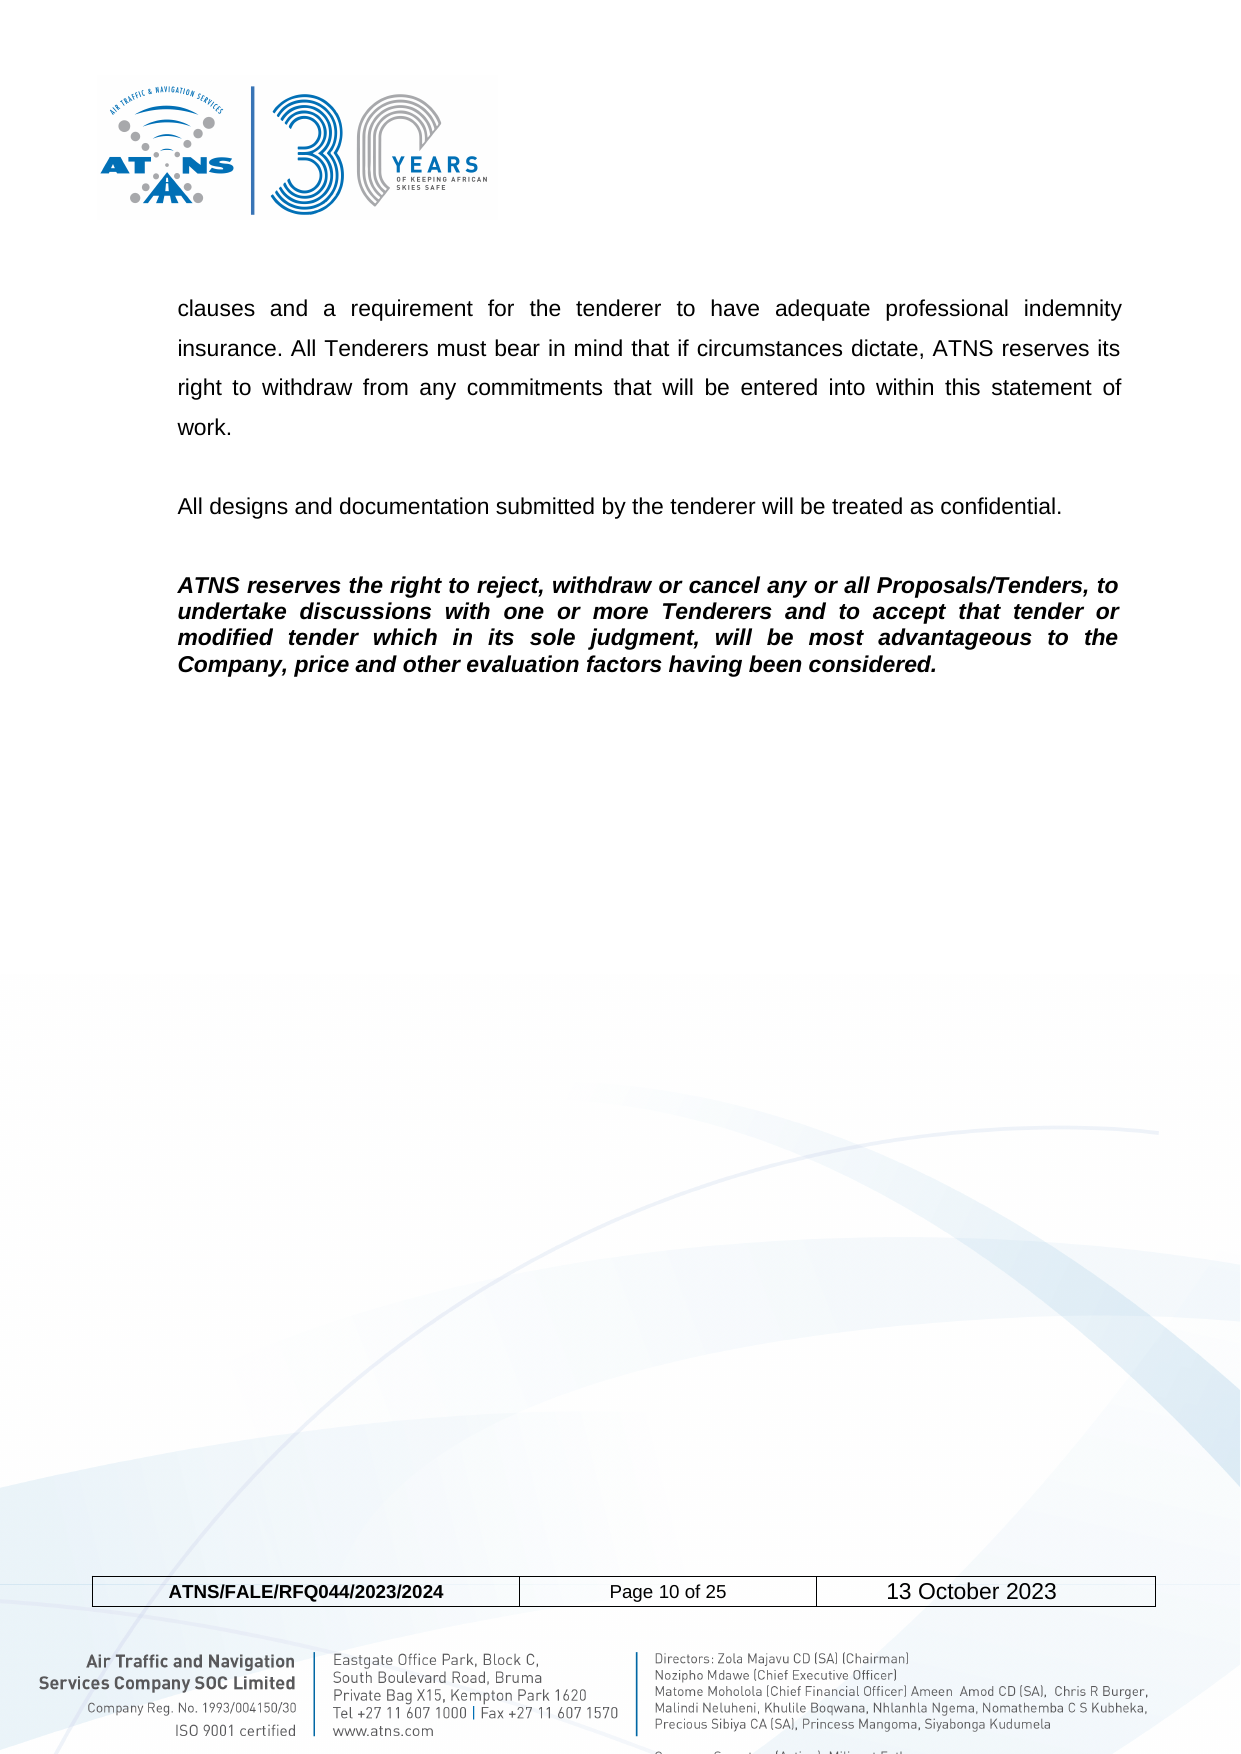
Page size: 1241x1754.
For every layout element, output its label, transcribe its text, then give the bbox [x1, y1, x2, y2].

picture [96, 75, 499, 220]
text All designs and documentation submitted by the tenderer will be treated as confidential. [177, 493, 1122, 519]
text ATNS reserves the right to reject, withdraw or cancel any or all Proposals/Tenders, to undertake discussions with one or more Tenderers and to accept that tender or modified tender which in its sole judgment, will be most advantageous to the Company, price and other evaluation factors having been considered. [177, 572, 1122, 677]
picture [0, 974, 1241, 1754]
